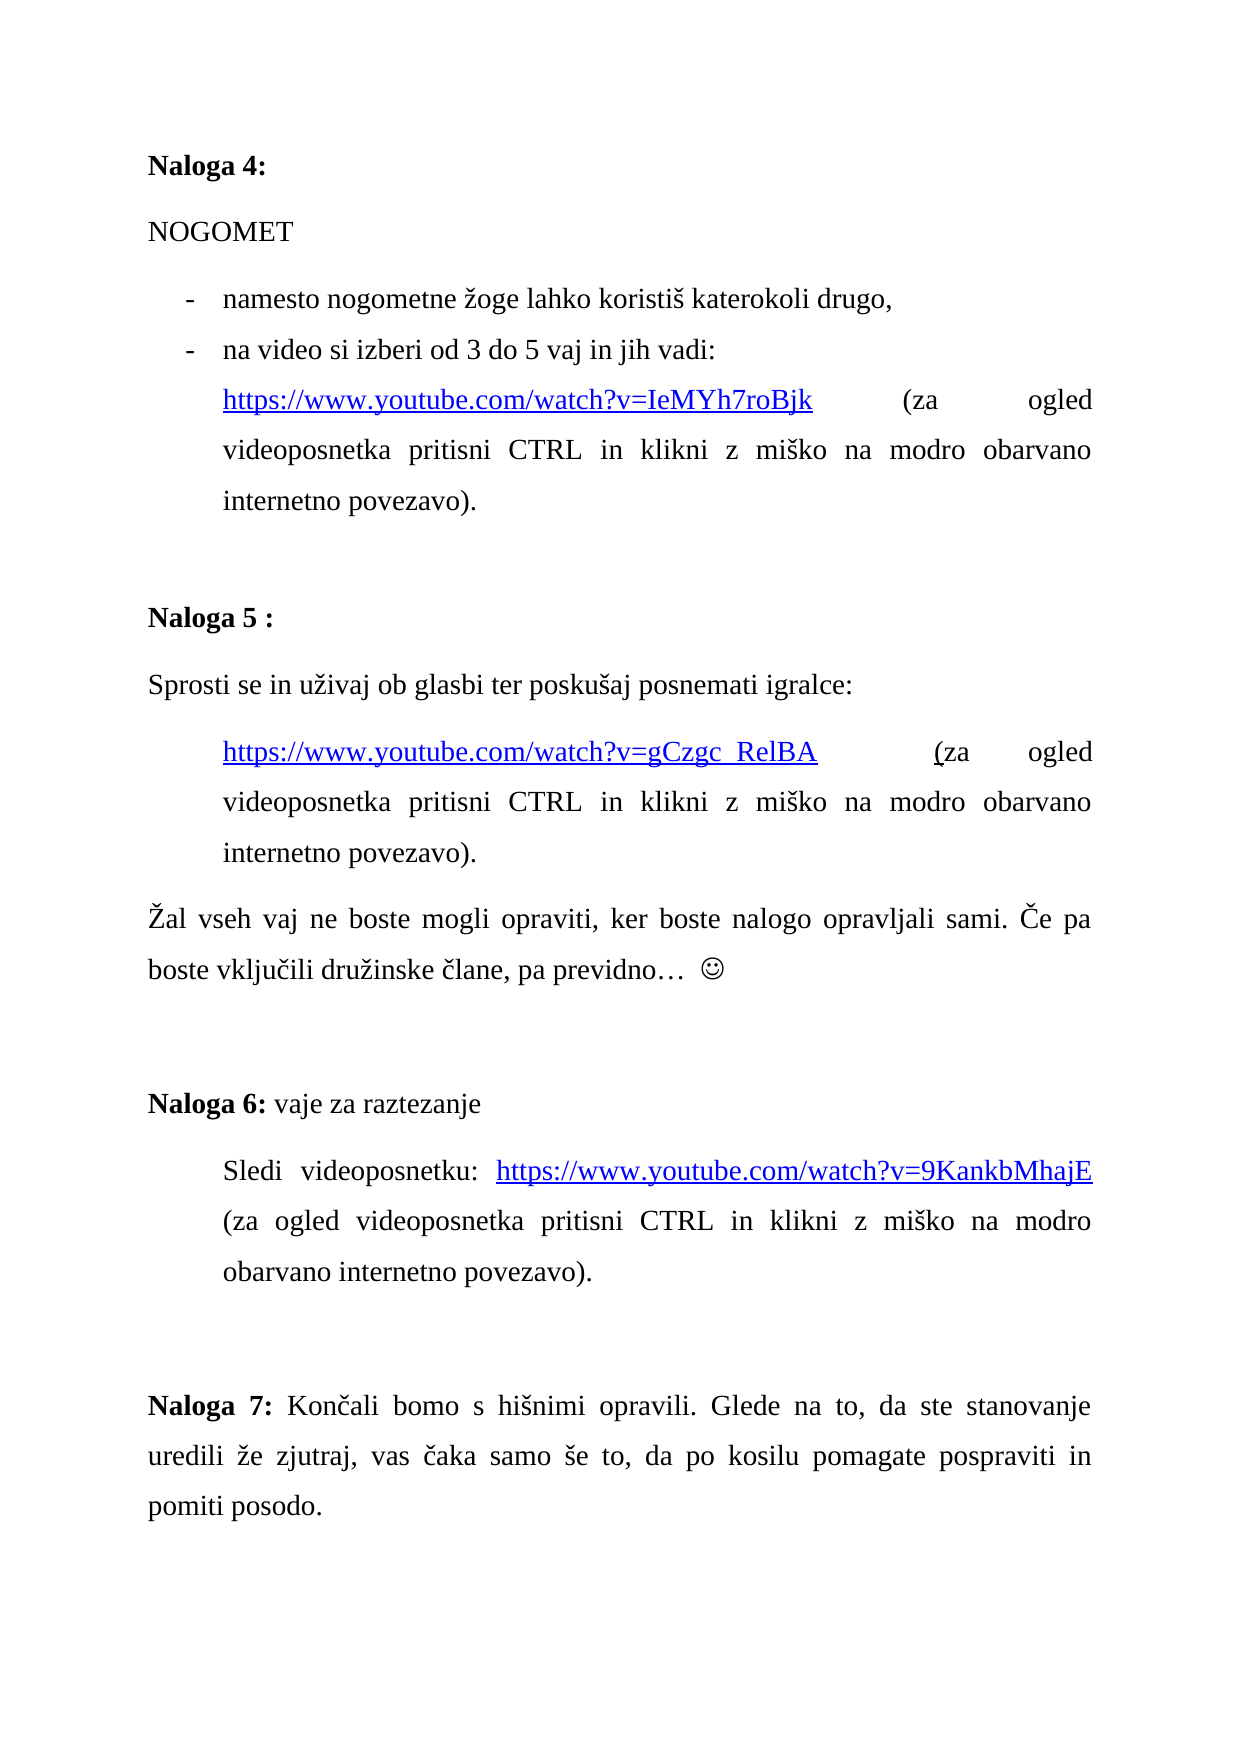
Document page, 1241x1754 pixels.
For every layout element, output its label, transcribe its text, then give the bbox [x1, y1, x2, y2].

list namesto nogometne žoge lahko koristiš katerokoli drugo, [185, 282, 1093, 315]
text Naloga 7: Končali bomo s hišnimi opravili. Glede na to, da ste stanovanje uredili že zjutraj, vas čaka samo še to, da po kosilu pomagate pospraviti in pomiti posodo. [148, 1388, 1093, 1522]
list Sledi videoposnetku: https://www.youtube.com/watch?v=9KankbMhajE (za ogled videoposnetka pritisni CTRL in klikni z miško na modro obarvano internetno povezavo). [223, 1153, 1093, 1287]
list https://www.youtube.com/watch?v=IeMYh7roBjk (za ogled videoposnetka pritisni CTRL in klikni z miško na modro obarvano internetno povezavo). [223, 382, 1093, 516]
text Naloga 5 : [148, 600, 1093, 634]
text Sprosti se in uživaj ob glasbi ter poskušaj posnemati igralce: [148, 667, 1093, 701]
text Žal vseh vaj ne boste mogli opraviti, ker boste nalogo opravljali sami. Če pa boste vključili družinske člane, pa previdno… [148, 902, 1093, 986]
text NOGOMET [148, 214, 1093, 248]
text Naloga 6: vaje za raztezanje [148, 1086, 1093, 1119]
text Naloga 4: [148, 148, 1093, 181]
list https://www.youtube.com/watch?v=gCzgc_RelBA (za ogled videoposnetka pritisni CTRL in klikni z miško na modro obarvano internetno povezavo). [223, 734, 1093, 868]
list na video si izberi od 3 do 5 vaj in jih vadi: [185, 332, 1093, 365]
